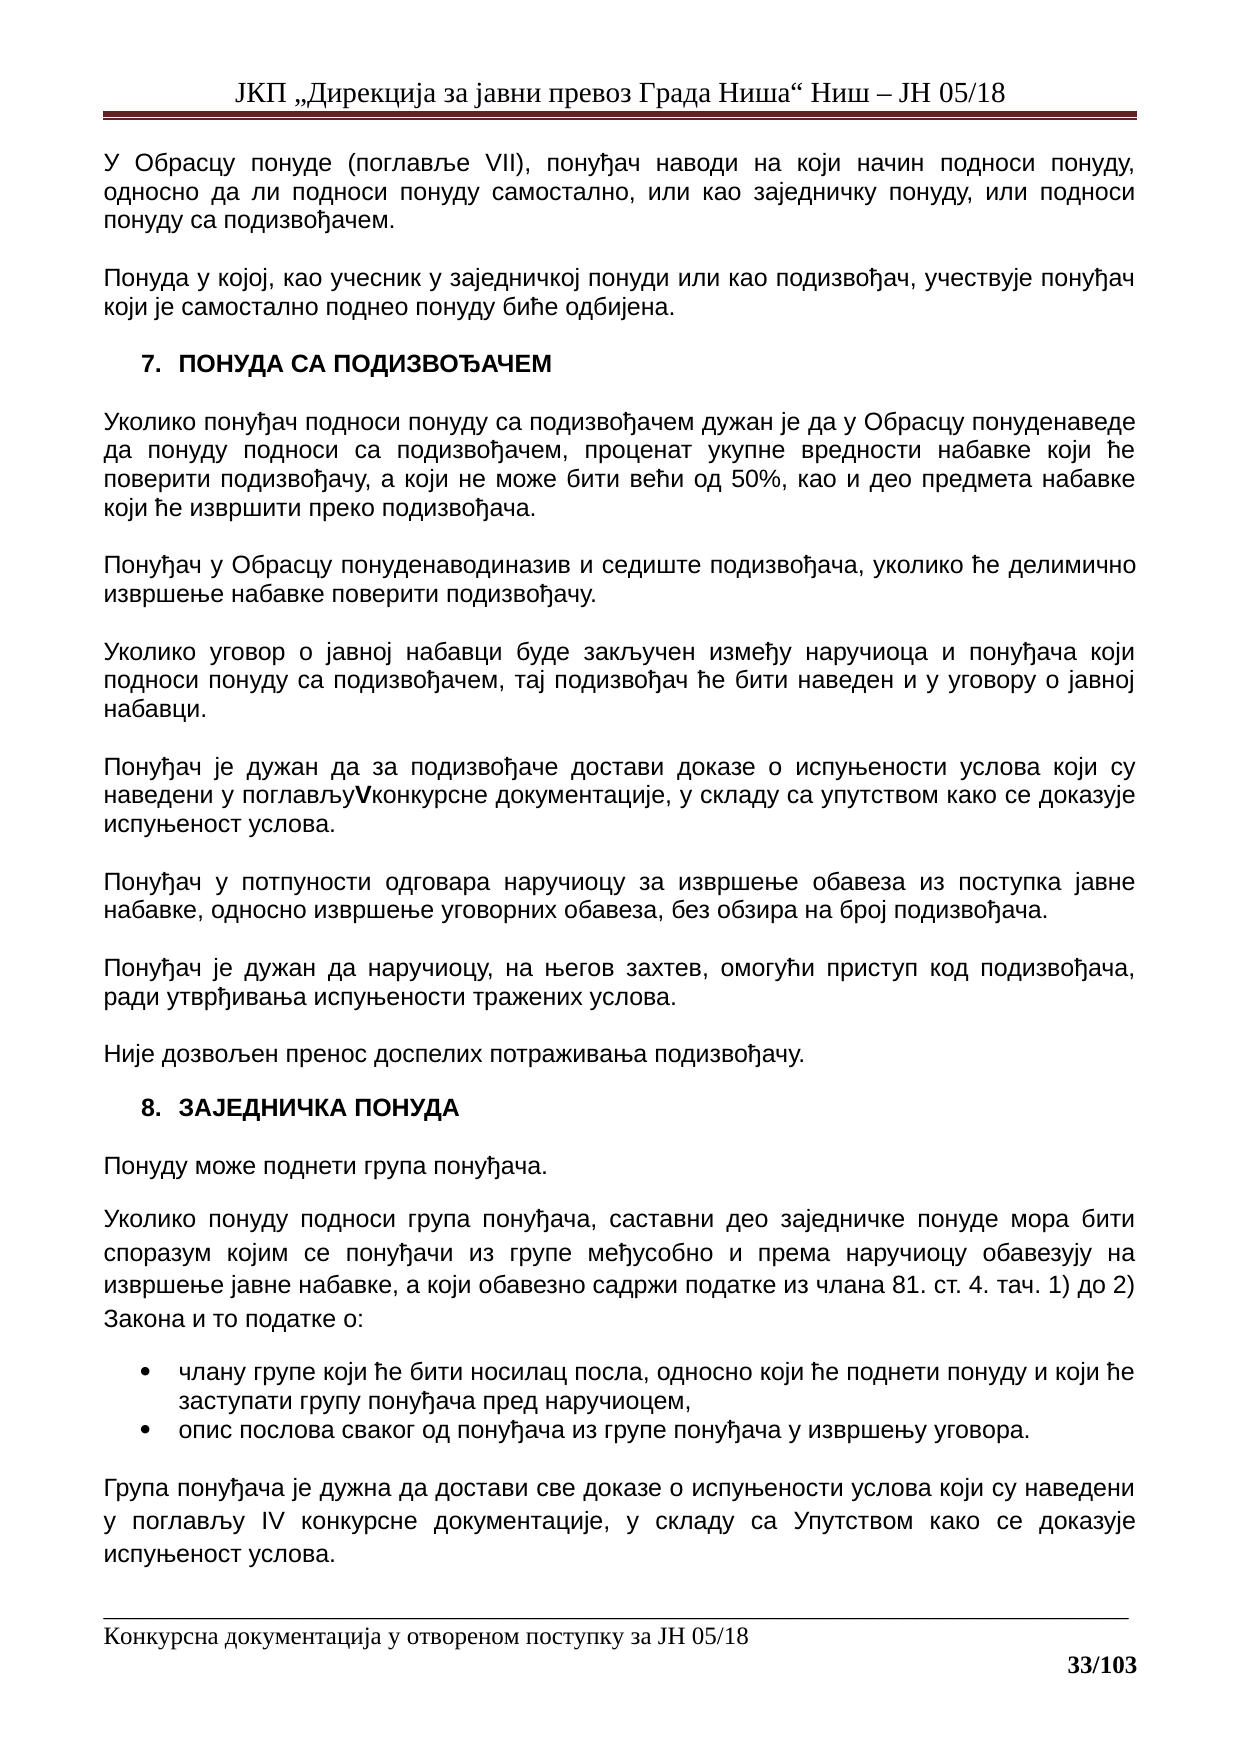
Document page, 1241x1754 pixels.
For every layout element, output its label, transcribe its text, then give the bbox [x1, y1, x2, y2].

list ПОНУДА СА ПОДИЗВОЂАЧЕМ [141, 349, 1137, 378]
text Понуђач је дужан да наручиоцу, на његов захтев, омогући приступ код подизвођача, ради утврђивања испуњености тражених услова. [103, 953, 1137, 1011]
text Уколико понуду подноси група понуђача, саставни део заједничке понуде мора бити споразум којим се понуђачи из групе међусобно и према наручиоцу обавезују на извршење јавне набавке, а који обавезно садржи податке из члана 81. ст. 4. тач. 1) до 2) Закона и то податке о: [103, 1204, 1137, 1332]
list опис послова сваког од понуђача из групе понуђача у извршењу уговора. [141, 1415, 1137, 1444]
text Није дозвољен пренос доспелих потраживања подизвођачу. [103, 1039, 1137, 1068]
text У Обрасцу понуде (поглавље VII), понуђач наводи на који начин подноси понуду, односно да ли подноси понуду самостално, или као заједничку понуду, или подноси понуду са подизвођачем. [103, 148, 1137, 234]
text Уколико понуђач подноси понуду са подизвођачем дужан је да у Обрасцу понуденаведе да понуду подноси са подизвођачем, проценат укупне вредности набавке који ће поверити подизвођачу, а који не може бити већи од 50%, као и део предмета набавке који ће извршити преко подизвођача. [103, 407, 1137, 522]
text Уколико уговор о јавној набавци буде закључен између наручиоца и понуђача који подноси понуду са подизвођачем, тај подизвођач ће бити наведен и у уговору о јавној набавци. [103, 637, 1137, 723]
text Понуђач је дужан да за подизвођаче достави доказе о испуњености услова који су наведени у поглављуVконкурсне документације, у складу са упутством како се доказује испуњеност услова. [103, 752, 1137, 838]
list члану групе који ће бити носилац посла, односно који ће поднети понуду и који ће заступати групу понуђача пред наручиоцем, [141, 1357, 1137, 1415]
list ЗАЈЕДНИЧКА ПОНУДА [141, 1093, 1137, 1122]
text Понуђач у потпуности одговара наручиоцу за извршење обавеза из поступка јавне набавке, односно извршење уговорних обавеза, без обзира на број подизвођача. [103, 867, 1137, 924]
text Понуду може поднети група понуђача. [103, 1151, 1137, 1179]
text Група понуђача је дужна да достави све доказе о испуњености услова који су наведени у поглављу IV конкурсне документације, у складу са Упутством како се доказује испуњеност услова. [103, 1473, 1137, 1567]
text Понуђач у Обрасцу понуденаводиназив и седиште подизвођача, уколико ће делимично извршење набавке поверити подизвођачу. [103, 551, 1137, 608]
text Понуда у којој, као учесник у заједничкој понуди или као подизвођач, учествује понуђач који је самостално поднео понуду биће одбијена. [103, 263, 1137, 321]
